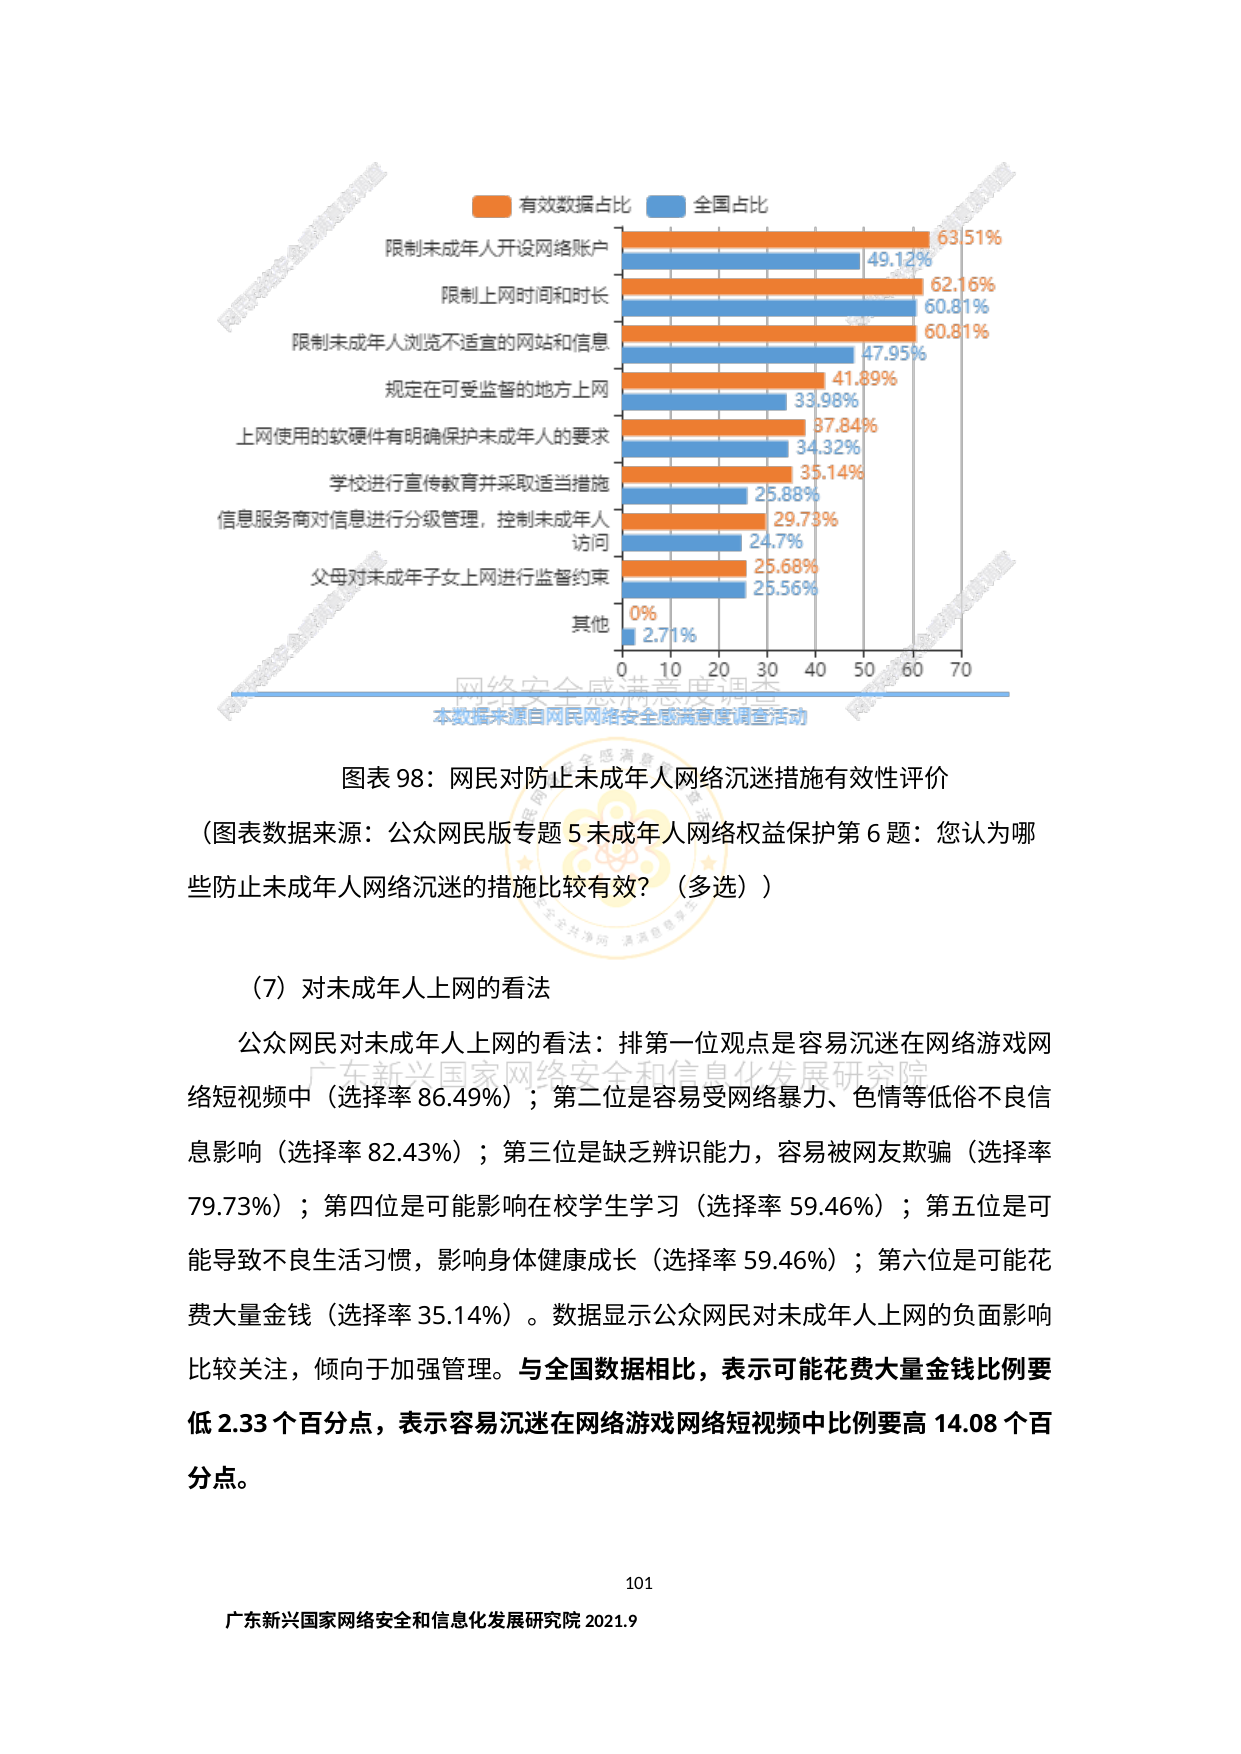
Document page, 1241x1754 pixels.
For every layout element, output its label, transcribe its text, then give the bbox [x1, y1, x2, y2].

text （7）对未成年人上网的看法 [187, 969, 1053, 1005]
text （图表数据来源：公众网民版专题5未成年人网络权益保护第6题：您认为哪些防止未成年人网络沉迷的措施比较有效？（多选）） [187, 813, 1053, 904]
text 图表98：网民对防止未成年人网络沉迷措施有效性评价 [187, 759, 1053, 795]
picture [202, 150, 1039, 744]
text 公众网民对未成年人上网的看法：排第一位观点是容易沉迷在网络游戏网络短视频中（选择率86.49%）；第二位是容易受网络暴力、色情等低俗不良信息影响（选择率82.43%）；第三位是缺乏辨识能力，容易被网友欺骗（选择率79.73%）；第四位是可能影响在校学生学习（选择率59.46%）；第五位是可能导致不良生活习惯，影响身体健康成长（选择率59.46%）；第六位是可能花费大量金钱（选择率35.14%）。数据显示公众网民对未成年人上网的负面影响比较关注，倾向于加强管理。与全国数据相比，表示可能花费大量金钱比例要低2.33个百分点，表示容易沉迷在网络游戏网络短视频中比例要高14.08个百分点。 [187, 1023, 1053, 1494]
